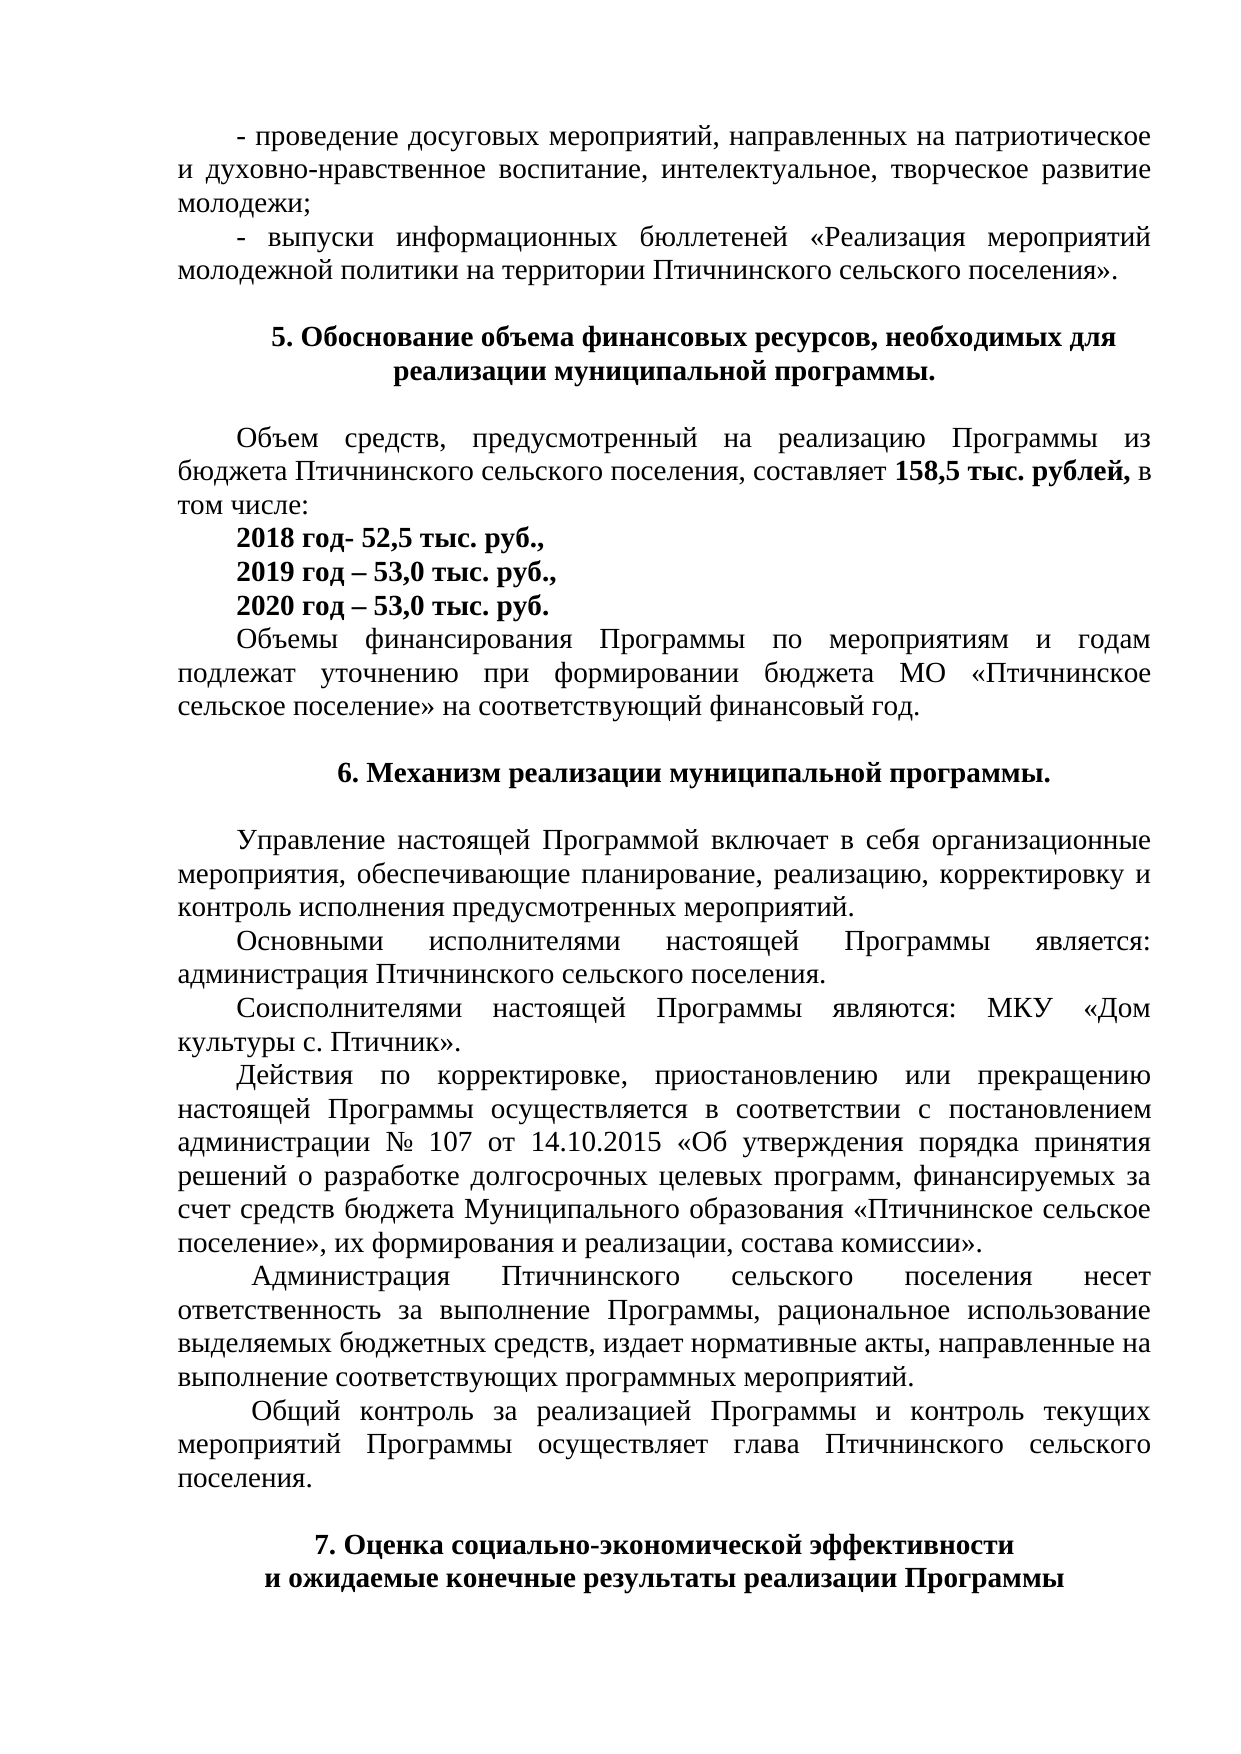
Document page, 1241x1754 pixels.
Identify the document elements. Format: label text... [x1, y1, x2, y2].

text Управление настоящей Программой включает в себя организационные мероприятия, обеспечивающие планирование, реализацию, корректировку и контроль исполнения предусмотренных мероприятий. [177, 822, 1152, 923]
text - проведение досуговых мероприятий, направленных на патриотическое и духовно-нравственное воспитание, интелектуальное, творческое развитие молодежи; [177, 118, 1152, 219]
text Соисполнителями настоящей Программы являются: МКУ «Дом культуры с. Птичник». [177, 990, 1152, 1057]
subtitle Действия по корректировке, приостановлению или прекращению настоящей Программы осуществляется в соответствии с постановлением администрации № 107 от 14.10.2015 «Об утверждения порядка принятия решений о разработке долгосрочных целевых программ, финансируемых за счет средств бюджета Муниципального образования «Птичнинское сельское поселение», их формирования и реализации, состава комиссии». [177, 1057, 1152, 1258]
text Общий контроль за реализацией Программы и контроль текущих мероприятий Программы осуществляет глава Птичнинского сельского поселения. [177, 1393, 1152, 1493]
text 6. Механизм реализации муниципальной программы. [177, 755, 1152, 789]
text Основными исполнителями настоящей Программы является: администрация Птичнинского сельского поселения. [177, 923, 1152, 990]
text Администрация Птичнинского сельского поселения несет ответственность за выполнение Программы, рациональное использование выделяемых бюджетных средств, издает нормативные акты, направленные на выполнение соответствующих программных мероприятий. [177, 1258, 1152, 1393]
text 7. Оценка социально-экономической эффективности [177, 1527, 1152, 1560]
text Объем средств, предусмотренный на реализацию Программы из бюджета Птичнинского сельского поселения, составляет 158,5 тыс. рублей, в том числе: [177, 420, 1152, 521]
text и ожидаемые конечные результаты реализации Программы [177, 1560, 1152, 1594]
text 2019 год – 53,0 тыс. руб., [177, 554, 1152, 588]
text - выпуски информационных бюллетеней «Реализация мероприятий молодежной политики на территории Птичнинского сельского поселения». [177, 219, 1152, 286]
text 2018 год- 52,5 тыс. руб., [177, 521, 1152, 554]
text 2020 год – 53,0 тыс. руб. [177, 588, 1152, 621]
text 5. Обоснование объема финансовых ресурсов, необходимых для реализации муниципальной программы. [177, 319, 1152, 386]
text Объемы финансирования Программы по мероприятиям и годам подлежат уточнению при формировании бюджета МО «Птичнинское сельское поселение» на соответствующий финансовый год. [177, 621, 1152, 722]
